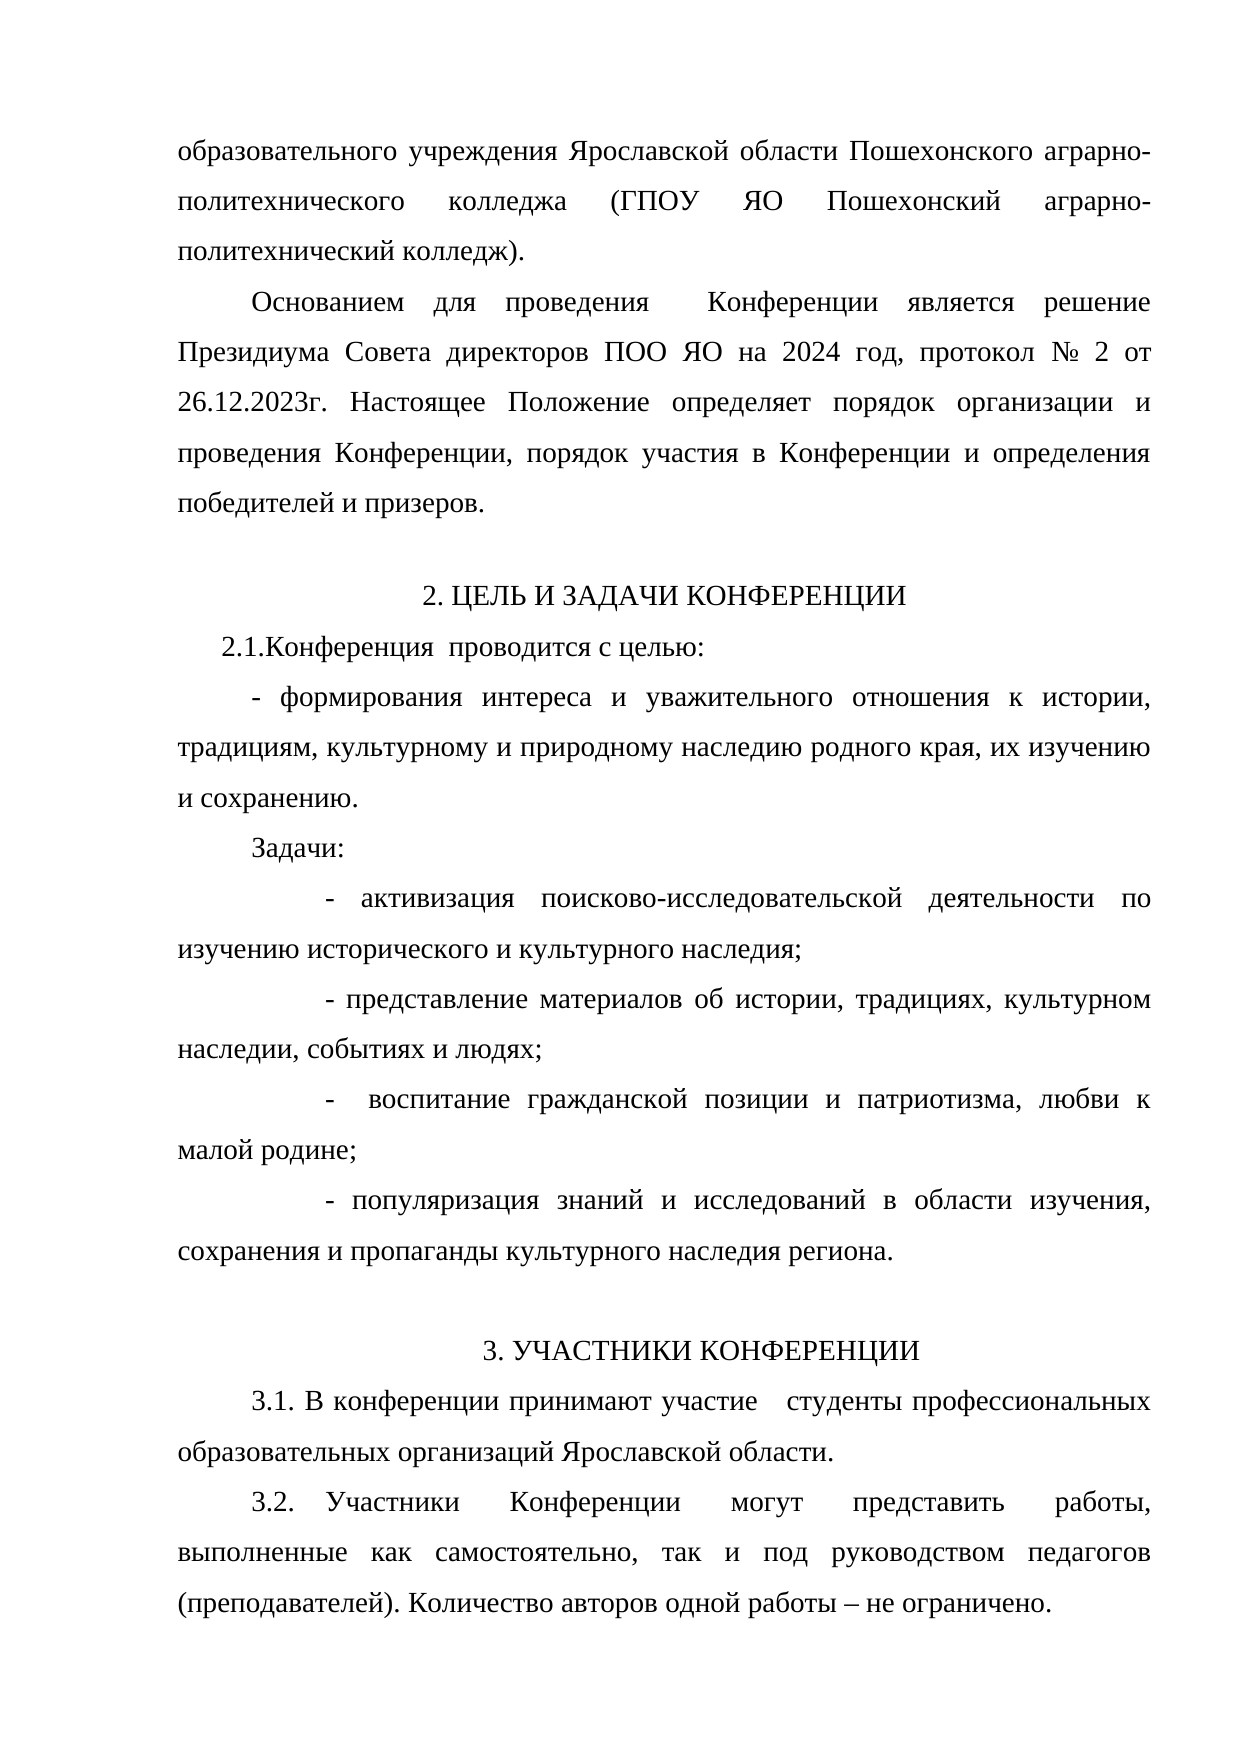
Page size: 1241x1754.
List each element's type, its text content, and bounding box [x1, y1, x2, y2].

text Задачи: [177, 830, 1152, 864]
text 3.2. Участники Конференции могут представить работы, выполненные как самостоятельно, так и под руководством педагогов (преподавателей). Количество авторов одной работы – не ограничено. [177, 1484, 1152, 1618]
text - популяризация знаний и исследований в области изучения, сохранения и пропаганды культурного наследия региона. [177, 1182, 1152, 1266]
text 3.1. В конференции принимают участие студенты профессиональных образовательных организаций Ярославской области. [177, 1383, 1152, 1467]
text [177, 133, 1152, 267]
text - активизация поисково-исследовательской деятельности по изучению исторического и культурного наследия; [177, 880, 1152, 964]
text 2. ЦЕЛЬ И ЗАДАЧИ КОНФЕРЕНЦИИ [177, 535, 1152, 612]
text - формирования интереса и уважительного отношения к истории, традициям, культурному и природному наследию родного края, их изучению и сохранению. [177, 679, 1152, 813]
text - воспитание гражданской позиции и патриотизма, любви к малой родине; [177, 1082, 1152, 1166]
text Основанием для проведения Конференции является решение Президиума Совета директоров ПОО ЯО на 2024 год, протокол № 2 от 26.12.2023г. Настоящее Положение определяет порядок организации и проведения Конференции, порядок участия в Конференции и определения победителей и призеров. [177, 284, 1152, 519]
text - представление материалов об истории, традициях, культурном наследии, событиях и людях; [177, 981, 1152, 1065]
text 2.1.Конференция проводится с целью: [177, 629, 1152, 662]
list 3. УЧАСТНИКИ КОНФЕРЕНЦИИ [177, 1333, 1152, 1367]
